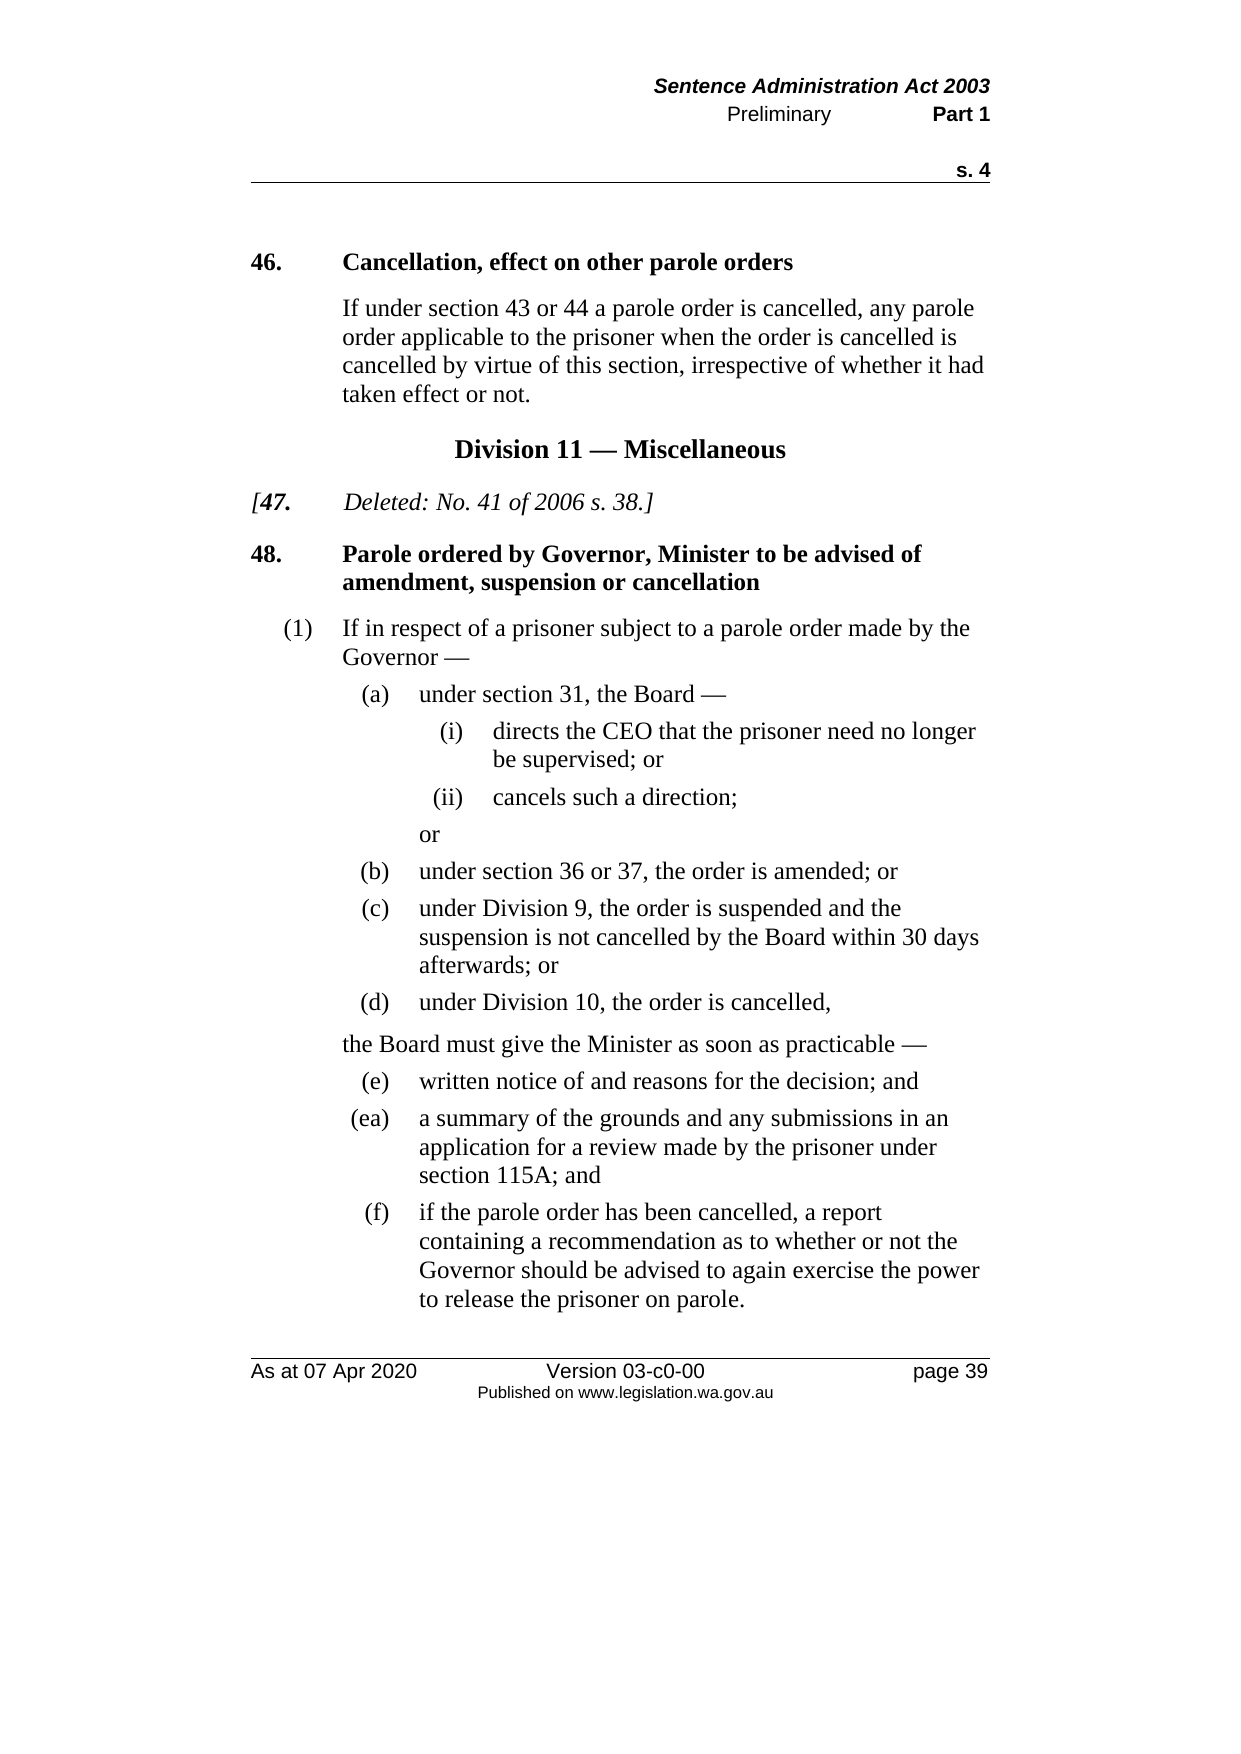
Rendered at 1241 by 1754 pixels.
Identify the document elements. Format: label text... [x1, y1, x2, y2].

text If under section 43 or 44 a parole order is cancelled, any parole order applicable to the prisoner when the order is cancelled is cancelled by virtue of this section, irrespective of whether it had taken effect or not. [251, 293, 990, 408]
text (f) if the parole order has been cancelled, a report containing a recommendation as to whether or not the Governor should be advised to again exercise the power to release the prisoner on parole. [251, 1197, 990, 1312]
text (ea) a summary of the grounds and any submissions in an application for a review made by the prisoner under section 115A; and [251, 1103, 990, 1189]
text (b) under section 36 or 37, the order is amended; or [251, 856, 990, 884]
text the Board must give the Minister as soon as practicable — [251, 1029, 990, 1057]
text (e) written notice of and reasons for the decision; and [251, 1066, 990, 1094]
subtitle 46. Cancellation, effect on other parole orders [251, 247, 990, 276]
text (i) directs the CEO that the prisoner need no longer be supervised; or [251, 716, 990, 773]
text (c) under Division 9, the order is suspended and the suspension is not cancelled by the Board within 30 days afterwards; or [251, 893, 990, 979]
text (a) under section 31, the Board — [251, 679, 990, 707]
subtitle Division 11 — Miscellaneous [251, 433, 990, 464]
text (ii) cancels such a direction; [251, 782, 990, 810]
text (1) If in respect of a prisoner subject to a parole order made by the Governor — [251, 613, 990, 670]
subtitle 48. Parole ordered by Governor, Minister to be advised of amendment, suspension or cancellation [251, 539, 990, 596]
text or [251, 819, 990, 847]
text (d) under Division 10, the order is cancelled, [251, 987, 990, 1016]
text [47. Deleted: No. 41 of 2006 s. 38.] [251, 487, 990, 516]
